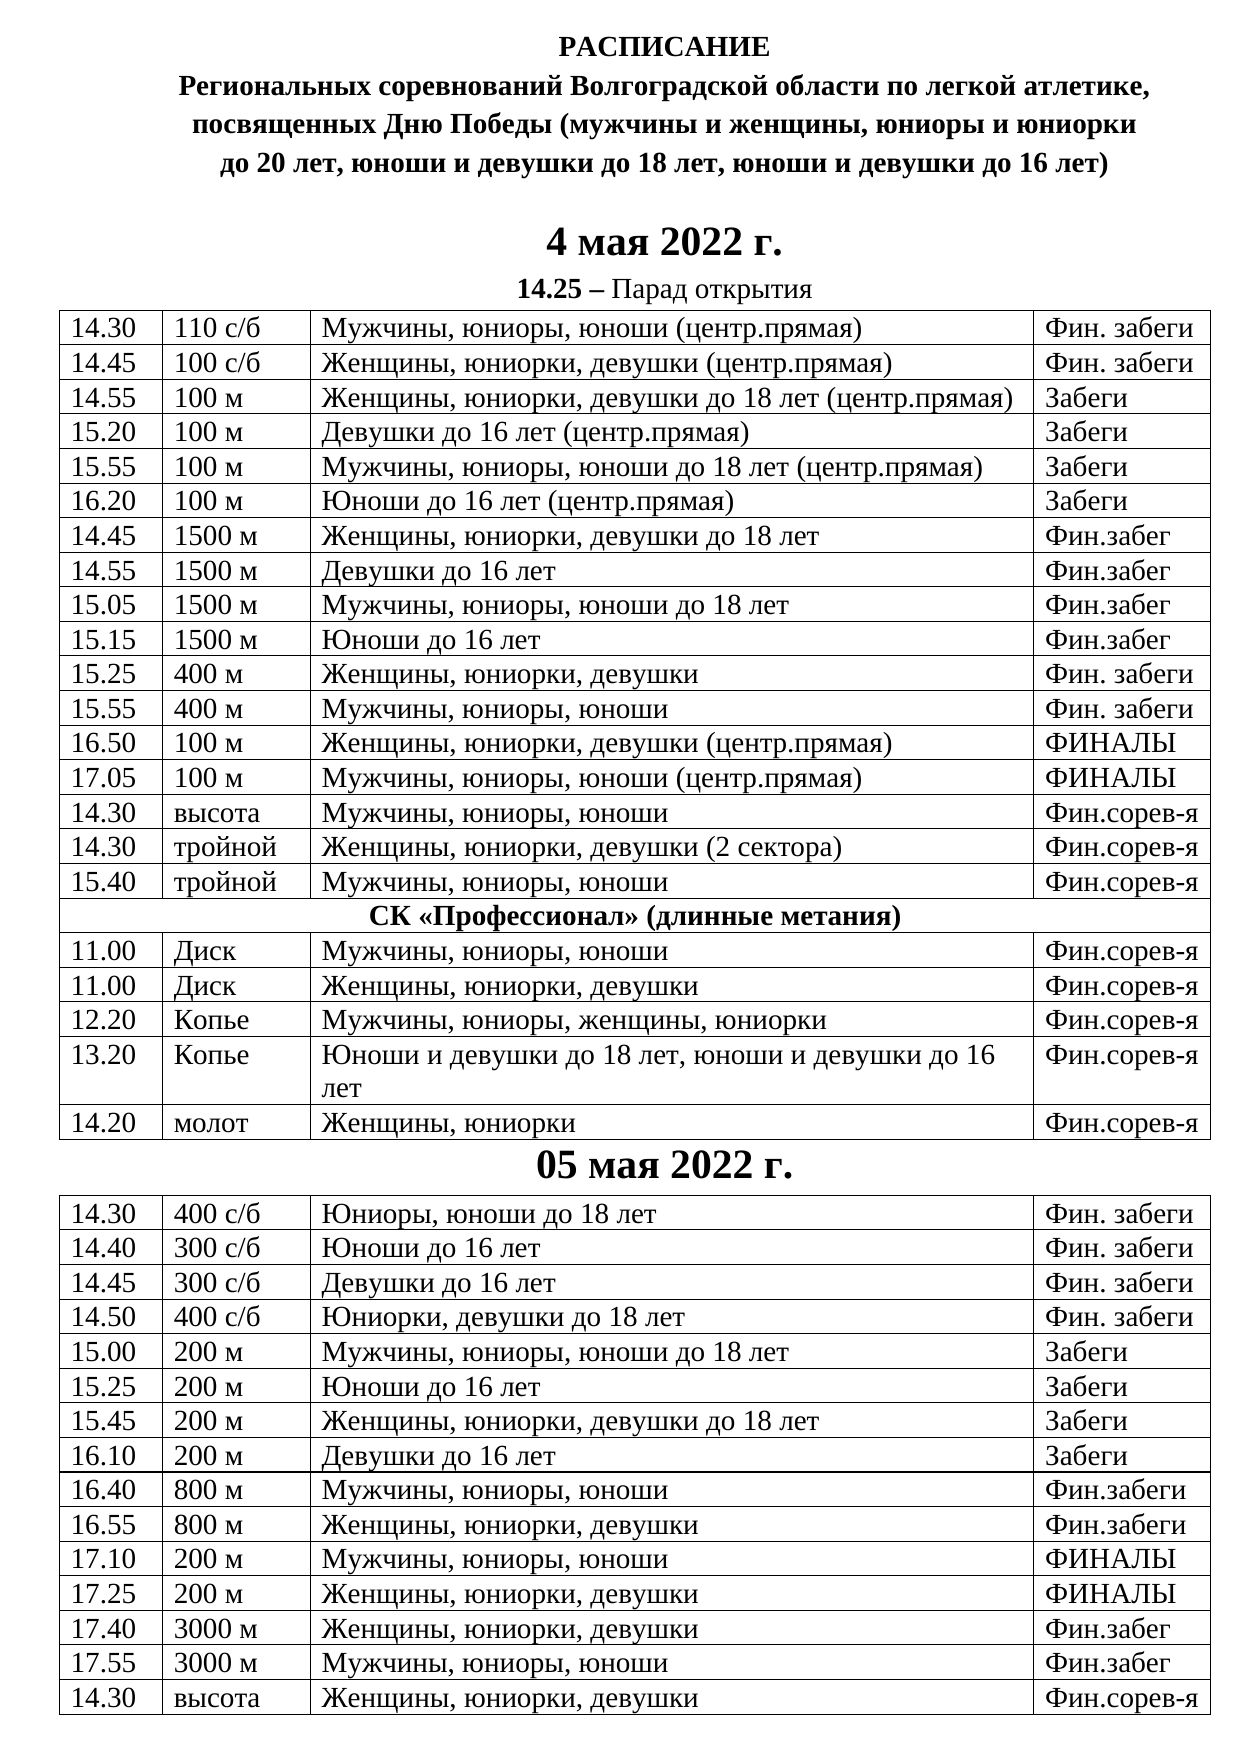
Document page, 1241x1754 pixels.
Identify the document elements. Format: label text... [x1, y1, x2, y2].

table_cell Мужчины, юниоры, юноши [311, 1542, 1033, 1575]
text 14.25 – Парад открытия [177, 271, 1152, 304]
table_cell ФИНАЛЫ [1034, 760, 1210, 794]
table_cell 200 м [163, 1334, 310, 1368]
table_cell 17.40 [60, 1611, 162, 1644]
table_cell Женщины, юниорки, девушки (центр.прямая) [311, 345, 1033, 379]
table_cell Мужчины, юниоры, юноши (центр.прямая) [311, 760, 1033, 794]
table_cell 100 м [163, 380, 310, 413]
table_cell высота [163, 1680, 310, 1713]
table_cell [311, 1645, 1033, 1679]
table_cell Мужчины, юниоры, юноши [311, 864, 1033, 897]
table_cell 400 м [163, 691, 310, 724]
table_cell Фин.забеги [1034, 1507, 1210, 1541]
text 05 мая 2022 г. [177, 1140, 1152, 1187]
table_cell 14.30 [60, 829, 162, 863]
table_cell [311, 1680, 1033, 1713]
table_cell Фин. забеги [1034, 345, 1210, 379]
table_cell 17.10 [60, 1542, 162, 1575]
table_cell Диск [163, 933, 310, 967]
table_cell Фин.сорев-я [1034, 1680, 1210, 1713]
table_cell 100 м [163, 760, 310, 794]
table_cell 15.25 [60, 656, 162, 690]
table_cell тройной [163, 829, 310, 863]
table_cell Женщины, юниорки [311, 1105, 1033, 1138]
table_cell Фин.сорев-я [1034, 1002, 1210, 1036]
table_cell Забеги [1034, 380, 1210, 413]
table_cell 100 м [163, 484, 310, 517]
table_cell Фин.сорев-я [1034, 933, 1210, 967]
table_cell 300 с/б [163, 1230, 310, 1264]
table_cell 1500 м [163, 622, 310, 655]
table_cell Фин.сорев-я [1034, 829, 1210, 863]
table_cell 300 с/б [163, 1265, 310, 1298]
table_cell Фин.забег [1034, 587, 1210, 621]
table_cell 17.25 [60, 1576, 162, 1610]
table_cell 14.55 [60, 553, 162, 586]
table_cell 15.20 [60, 414, 162, 448]
table_cell 14.50 [60, 1300, 162, 1333]
table_cell Забеги [1034, 449, 1210, 482]
table_cell Женщины, юниорки, девушки [311, 656, 1033, 690]
table_cell Юноши до 16 лет (центр.прямая) [311, 484, 1033, 517]
table_cell 200 м [163, 1403, 310, 1437]
table_cell 400 м [163, 656, 310, 690]
table_cell Юноши до 16 лет [311, 622, 1033, 655]
table_cell Забеги [1034, 1369, 1210, 1402]
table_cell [311, 1611, 1033, 1644]
table_cell 15.55 [60, 691, 162, 724]
table_cell ФИНАЛЫ [1034, 1576, 1210, 1610]
table_cell Фин. забеги [1034, 656, 1210, 690]
table_cell 15.05 [60, 587, 162, 621]
table_cell Фин.сорев-я [1034, 795, 1210, 828]
table_cell Мужчины, юниоры, юноши [311, 933, 1033, 967]
table_cell Женщины, юниорки, девушки (2 сектора) [311, 829, 1033, 863]
table_cell 12.20 [60, 1002, 162, 1036]
table_cell Фин.забеги [1034, 1473, 1210, 1506]
table_header Мужчины, юниоры, юноши (центр.прямая) [311, 311, 1033, 344]
table_cell 14.55 [60, 380, 162, 413]
table_cell 15.25 [60, 1369, 162, 1402]
table_cell 11.00 [60, 933, 162, 967]
table_cell Забеги [1034, 1334, 1210, 1368]
table_cell Женщины, юниорки, девушки до 18 лет (центр.прямая) [311, 380, 1033, 413]
table_cell 11.00 [60, 968, 162, 1001]
table_cell Юниорки, девушки до 18 лет [311, 1300, 1033, 1333]
table_cell Мужчины, юниоры, юноши до 18 лет [311, 587, 1033, 621]
table_cell Фин. забеги [1034, 1230, 1210, 1264]
table_cell Фин. забеги [1034, 691, 1210, 724]
table_cell Забеги [1034, 1438, 1210, 1471]
table_cell Мужчины, юниоры, юноши [311, 795, 1033, 828]
table_header Фин. забеги [1034, 1196, 1210, 1229]
table_cell Женщины, юниорки, девушки [311, 1507, 1033, 1541]
table_cell Фин.сорев-я [1034, 864, 1210, 897]
table_cell 15.40 [60, 864, 162, 897]
table_cell 17.55 [60, 1645, 162, 1679]
table_cell 800 м [163, 1473, 310, 1506]
table_cell 800 м [163, 1507, 310, 1541]
table_cell 1500 м [163, 518, 310, 552]
table_cell Девушки до 16 лет [311, 1265, 1033, 1298]
table_cell 14.20 [60, 1105, 162, 1138]
table_cell Женщины, юниорки, девушки [311, 1576, 1033, 1610]
table_cell Копье [163, 1037, 310, 1104]
table_cell 100 м [163, 449, 310, 482]
table_cell 1500 м [163, 553, 310, 586]
table_cell Диск [163, 968, 310, 1001]
table_cell 14.45 [60, 1265, 162, 1298]
table_cell 15.00 [60, 1334, 162, 1368]
table_cell Фин.забег [1034, 1645, 1210, 1679]
table_cell 1500 м [163, 587, 310, 621]
table_header 400 с/б [163, 1196, 310, 1229]
table_cell 200 м [163, 1576, 310, 1610]
table_cell Женщины, юниорки, девушки до 18 лет [311, 518, 1033, 552]
table_cell 14.45 [60, 345, 162, 379]
table_cell 200 м [163, 1369, 310, 1402]
table_header 14.30 [60, 311, 162, 344]
table_cell ФИНАЛЫ [1034, 1542, 1210, 1575]
text Региональных соревнований Волгоградской области по легкой атлетике, посвященных Дню Победы (мужчины и женщины, юниоры и юниорки до 20 лет, юноши и девушки до 18 лет, юноши и девушки до 16 лет) [177, 68, 1152, 179]
table_cell Юноши до 16 лет [311, 1369, 1033, 1402]
table_cell Фин.сорев-я [1034, 1105, 1210, 1138]
table_cell СК «Профессионал» (длинные метания) [60, 899, 1210, 932]
table_cell Фин.забег [1034, 1611, 1210, 1644]
table_cell 200 м [163, 1542, 310, 1575]
table_cell 13.20 [60, 1037, 162, 1104]
table_cell Мужчины, юниоры, юноши до 18 лет [311, 1334, 1033, 1368]
table_cell Женщины, юниорки, девушки (центр.прямая) [311, 726, 1033, 759]
text 4 мая 2022 г. [177, 216, 1152, 264]
table_cell Женщины, юниорки, девушки [311, 968, 1033, 1001]
table_cell 3000 м [163, 1645, 310, 1679]
table_cell 16.40 [60, 1473, 162, 1506]
table_cell Фин. забеги [1034, 1265, 1210, 1298]
table_cell ФИНАЛЫ [1034, 726, 1210, 759]
table_cell 15.55 [60, 449, 162, 482]
table_cell 15.15 [60, 622, 162, 655]
table_cell Забеги [1034, 414, 1210, 448]
table_cell Девушки до 16 лет (центр.прямая) [311, 414, 1033, 448]
table_cell молот [163, 1105, 310, 1138]
table_cell 100 м [163, 726, 310, 759]
table_cell Забеги [1034, 1403, 1210, 1437]
table_cell Фин. забеги [1034, 1300, 1210, 1333]
table_cell Мужчины, юниоры, юноши до 18 лет (центр.прямая) [311, 449, 1033, 482]
table_cell 3000 м [163, 1611, 310, 1644]
table_cell высота [163, 795, 310, 828]
table_cell Копье [163, 1002, 310, 1036]
table_cell Фин.сорев-я [1034, 968, 1210, 1001]
table_cell 17.05 [60, 760, 162, 794]
table_cell Фин.сорев-я [1034, 1037, 1210, 1104]
table_cell 400 с/б [163, 1300, 310, 1333]
table_cell Мужчины, юниоры, юноши [311, 1473, 1033, 1506]
table_cell Забеги [1034, 484, 1210, 517]
table_cell 14.45 [60, 518, 162, 552]
table_cell 14.30 [60, 1680, 162, 1713]
table_cell 15.45 [60, 1403, 162, 1437]
text РАСПИСАНИЕ [177, 29, 1152, 63]
table_cell 200 м [163, 1438, 310, 1471]
table_cell Юноши и девушки до 18 лет, юноши и девушки до 16 лет [311, 1037, 1033, 1104]
table_header 14.30 [60, 1196, 162, 1229]
table_cell Мужчины, юниоры, юноши [311, 691, 1033, 724]
table_cell Юноши до 16 лет [311, 1230, 1033, 1264]
table_cell 14.30 [60, 795, 162, 828]
table_cell 16.10 [60, 1438, 162, 1471]
table_cell Фин.забег [1034, 622, 1210, 655]
table_cell 16.50 [60, 726, 162, 759]
table_cell Женщины, юниорки, девушки до 18 лет [311, 1403, 1033, 1437]
table_cell 14.40 [60, 1230, 162, 1264]
table_cell 100 м [163, 414, 310, 448]
table_cell Девушки до 16 лет [311, 553, 1033, 586]
table_cell тройной [163, 864, 310, 897]
table_cell Мужчины, юниоры, женщины, юниорки [311, 1002, 1033, 1036]
table_cell Фин.забег [1034, 553, 1210, 586]
table_header Фин. забеги [1034, 311, 1210, 344]
table_cell Фин.забег [1034, 518, 1210, 552]
table_cell 100 с/б [163, 345, 310, 379]
table_header Юниоры, юноши до 18 лет [311, 1196, 1033, 1229]
table_cell 16.20 [60, 484, 162, 517]
table_header 110 с/б [163, 311, 310, 344]
table_cell 16.55 [60, 1507, 162, 1541]
table_cell Девушки до 16 лет [311, 1438, 1033, 1471]
